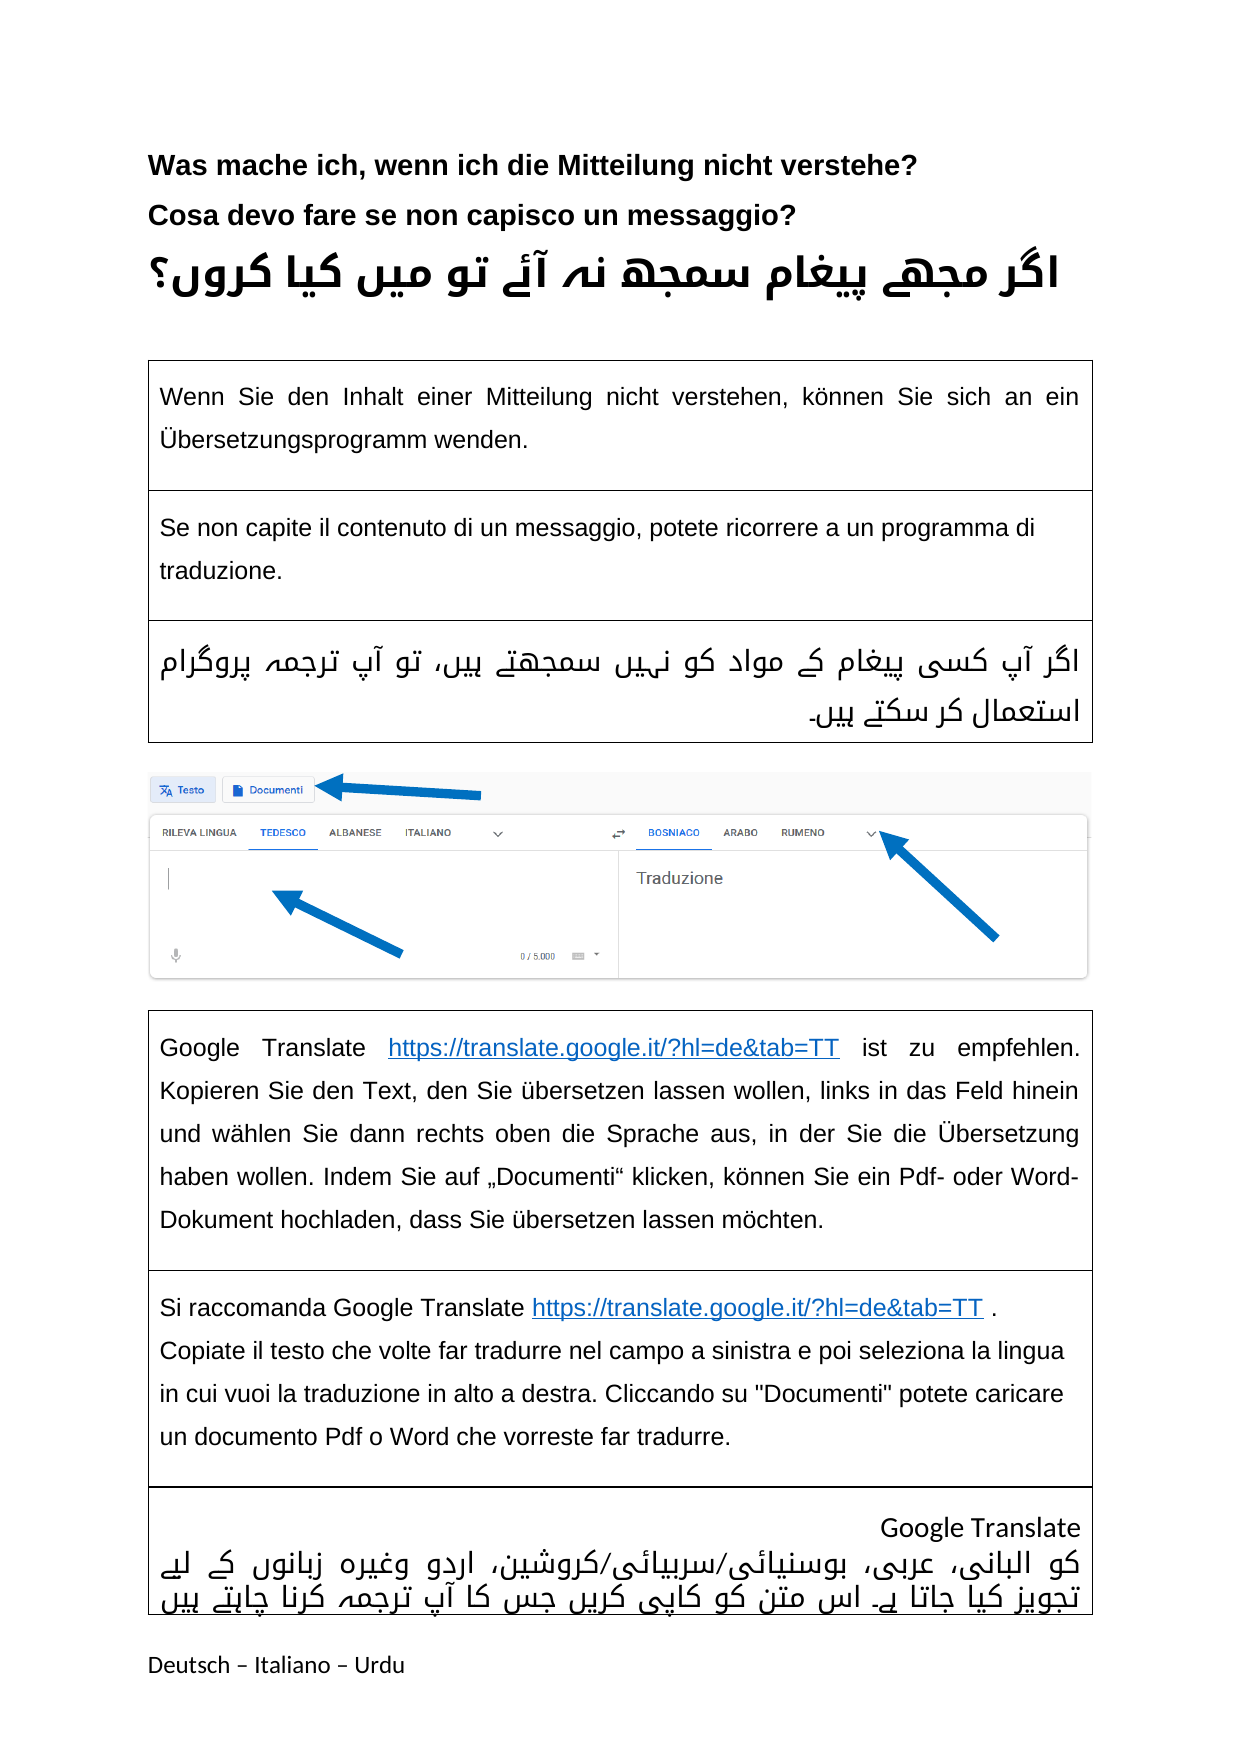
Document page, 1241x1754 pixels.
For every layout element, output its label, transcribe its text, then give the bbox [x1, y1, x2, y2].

text Cosa devo fare se non capisco un messaggio? [148, 198, 1093, 231]
text اگر مجھے پیغام سمجھ نہ آئے تو میں کیا کروں؟ [148, 248, 1093, 296]
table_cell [149, 1488, 1092, 1614]
table_cell Se non capite il contenuto di un messaggio, potete ricorrere a un programma di traduzione. [149, 491, 1092, 620]
table_header Wenn Sie den Inhalt einer Mitteilung nicht verstehen, können Sie sich an ein Übersetzungsprogramm wenden. [149, 361, 1092, 490]
table_cell Si raccomanda Google Translate https://translate.google.it/?hl=de&tab=TT . Copiate il testo che volte far tradurre nel campo a sinistra e poi seleziona la lingua in cui vuoi la traduzione in alto a destra. Cliccando su "Documenti" potete caricare un documento Pdf o Word che vorreste far tradurre. [149, 1271, 1092, 1486]
text Was mache ich, wenn ich die Mitteilung nicht verstehe? [148, 148, 1093, 181]
picture [147, 772, 1092, 982]
table_cell اگر آپ کسی پیغام کے مواد کو نہیں سمجھتے ہیں، تو آپ ترجمہ پروگرام استعمال کر سکتے ہیں۔ [149, 621, 1092, 742]
table_header Google Translate https://translate.google.it/?hl=de&tab=TT ist zu empfehlen. Kopieren Sie den Text, den Sie übersetzen lassen wollen, links in das Feld hinein und wählen Sie dann rechts oben die Sprache aus, in der Sie die Übersetzung haben wollen. Indem Sie auf „Documenti“ klicken, können Sie ein Pdf- oder Word-Dokument hochladen, dass Sie übersetzen lassen möchten. [149, 1011, 1092, 1270]
